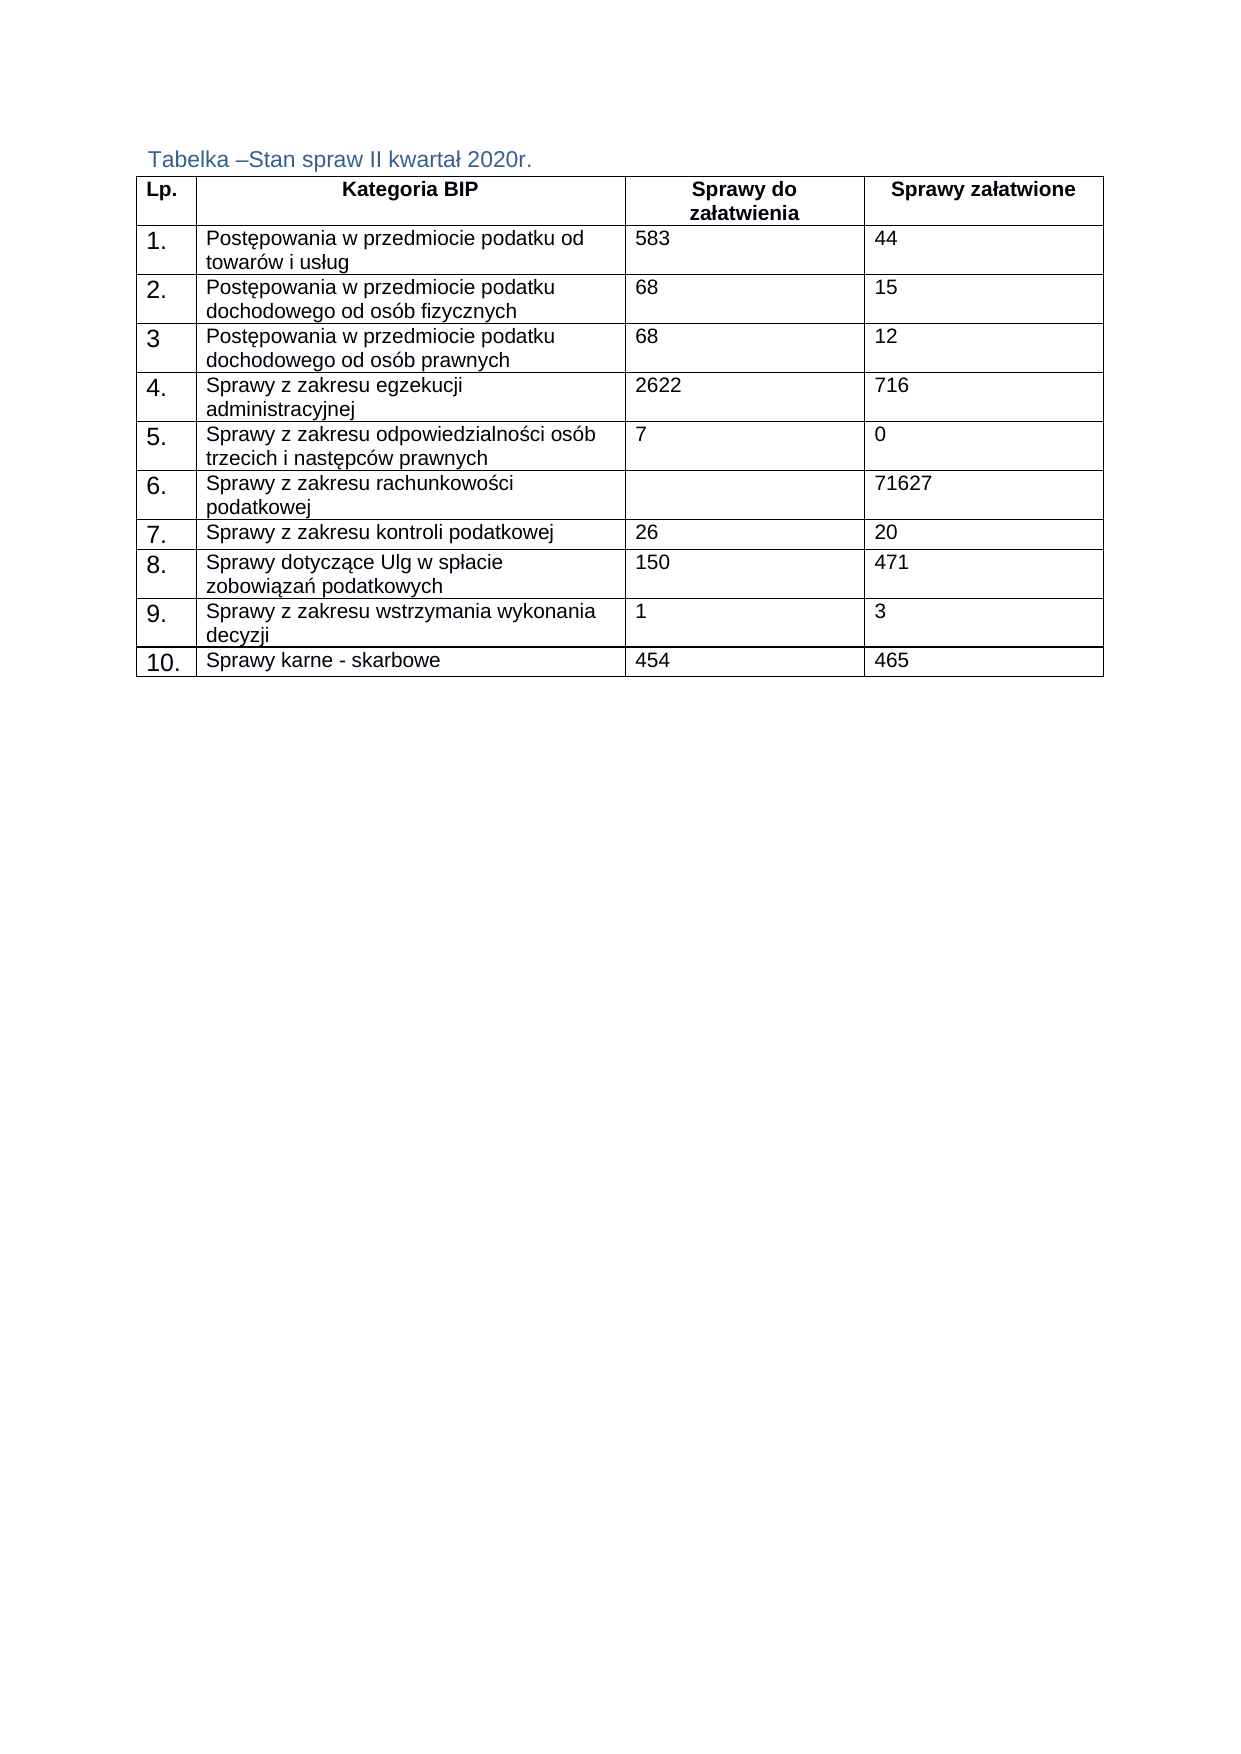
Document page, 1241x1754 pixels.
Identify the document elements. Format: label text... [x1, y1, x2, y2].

table_cell 20 [865, 520, 1103, 548]
table_cell Sprawy z zakresu odpowiedzialności osób trzecich i następców prawnych [197, 422, 625, 470]
table_header Sprawy załatwione [865, 177, 1103, 225]
table_cell Sprawy z zakresu egzekucji administracyjnej [197, 373, 625, 421]
table_cell 465 [865, 648, 1103, 676]
table_cell Sprawy z zakresu wstrzymania wykonania decyzji [197, 599, 625, 646]
table_cell 1 [626, 599, 864, 646]
table_cell 44 [865, 226, 1103, 274]
table_cell 8. [137, 550, 196, 597]
table_cell 9. [137, 599, 196, 646]
table_cell 5. [137, 422, 196, 470]
table_header Kategoria BIP [197, 177, 625, 225]
table_cell Sprawy z zakresu rachunkowości podatkowej [197, 471, 625, 519]
table_cell 0 [865, 422, 1103, 470]
table_cell 68 [626, 324, 864, 372]
table_cell 71627 [865, 471, 1103, 519]
table_cell 6. [137, 471, 196, 519]
table_header Sprawy do załatwienia [626, 177, 864, 225]
table_cell 1. [137, 226, 196, 274]
table_cell 583 [626, 226, 864, 274]
subtitle Tabelka –Stan spraw II kwartał 2020r. [148, 146, 1093, 172]
table_cell 716 [865, 373, 1103, 421]
table_cell 471 [865, 550, 1103, 597]
table_cell 454 [626, 648, 864, 676]
table_cell 3 [865, 599, 1103, 646]
table_cell 150 [626, 550, 864, 597]
table_cell 7. [137, 520, 196, 548]
table_cell 3 [137, 324, 196, 372]
table_cell 7 [626, 422, 864, 470]
table_cell 2. [137, 275, 196, 323]
table_cell [626, 471, 864, 519]
table_cell 26 [626, 520, 864, 548]
table_cell Sprawy dotyczące Ulg w spłacie zobowiązań podatkowych [197, 550, 625, 597]
table_cell Sprawy z zakresu kontroli podatkowej [197, 520, 625, 548]
table_cell Postępowania w przedmiocie podatku dochodowego od osób prawnych [197, 324, 625, 372]
table_cell 2622 [626, 373, 864, 421]
table_cell 15 [865, 275, 1103, 323]
table_header Lp. [137, 177, 196, 225]
table_cell Postępowania w przedmiocie podatku dochodowego od osób fizycznych [197, 275, 625, 323]
table_cell 68 [626, 275, 864, 323]
table_cell 10. [137, 648, 196, 676]
table_cell Postępowania w przedmiocie podatku od towarów i usług [197, 226, 625, 274]
table_cell Sprawy karne - skarbowe [197, 648, 625, 676]
table_cell 12 [865, 324, 1103, 372]
table_cell 4. [137, 373, 196, 421]
